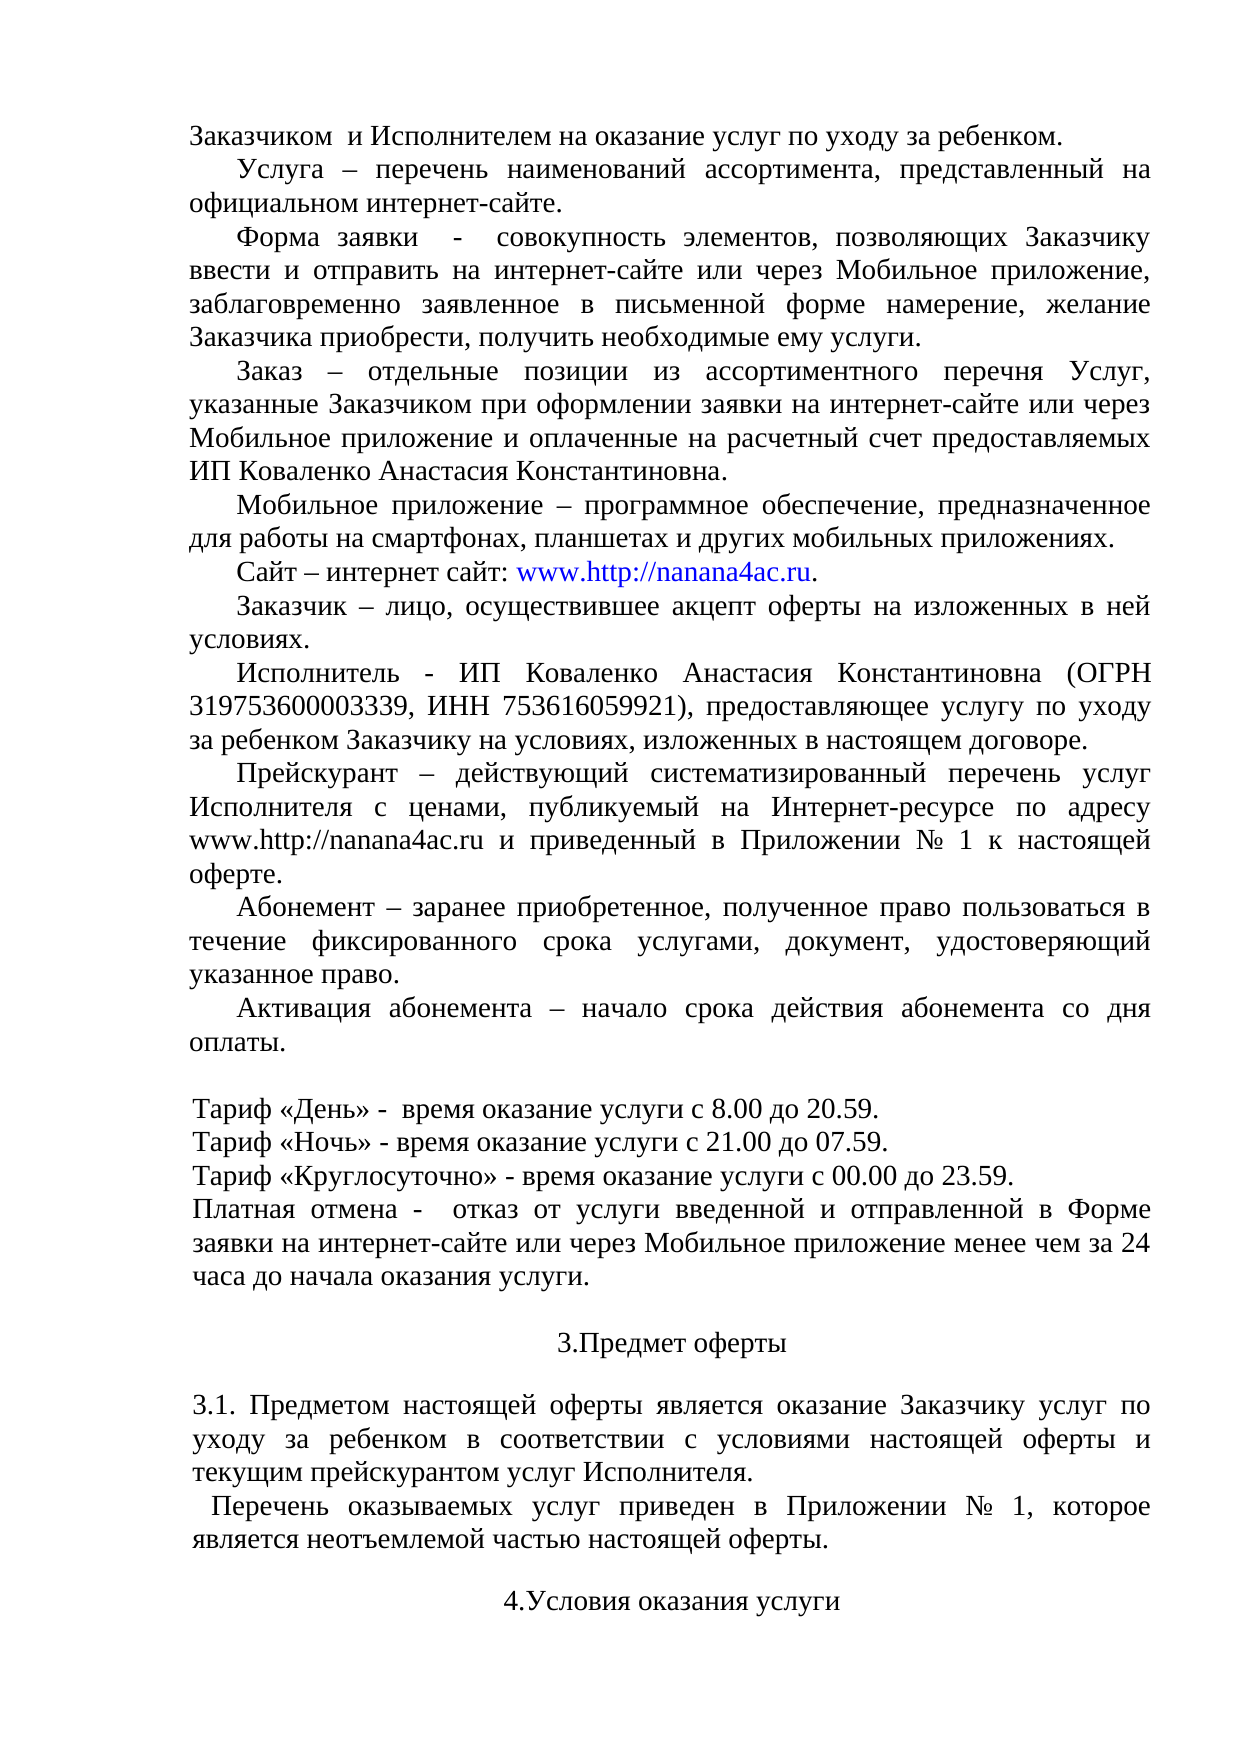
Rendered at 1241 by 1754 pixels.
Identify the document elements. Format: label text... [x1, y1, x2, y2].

text Прейскурант – действующий систематизированный перечень услуг Исполнителя с ценами, публикуемый на Интернет-ресурсе по адресу www.http://nanana4ac.ru и приведенный в Приложении № 1 к настоящей оферте. [189, 755, 1152, 889]
text 4.Условия оказания услуги [192, 1583, 1152, 1616]
text Платная отмена - отказ от услуги введенной и отправленной в Форме заявки на интернет-сайте или через Мобильное приложение менее чем за 24 часа до начала оказания услуги. [192, 1191, 1152, 1292]
text Сайт – интернет сайт: www.http://nanana4ac.ru. [189, 554, 1152, 588]
text Заказ – отдельные позиции из ассортиментного перечня Услуг, указанные Заказчиком при оформлении заявки на интернет-сайте или через Мобильное приложение и оплаченные на расчетный счет предоставляемых ИП Коваленко Анастасия Константиновна. [189, 353, 1152, 487]
text Исполнитель - ИП Коваленко Анастасия Константиновна (ОГРН 319753600003339, ИНН 753616059921), предоставляющее услугу по уходу за ребенком Заказчику на условиях, изложенных в настоящем договоре. [189, 655, 1152, 755]
text Тариф «День» - время оказание услуги с 8.00 до 20.59. [192, 1091, 1152, 1124]
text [189, 118, 1152, 152]
text Перечень оказываемых услуг приведен в Приложении № 1, которое является неотъемлемой частью настоящей оферты. [192, 1488, 1152, 1555]
text Абонемент – заранее приобретенное, полученное право пользоваться в течение фиксированного срока услугами, документ, удостоверяющий указанное право. [189, 889, 1152, 990]
text Заказчик – лицо, осуществившее акцепт оферты на изложенных в ней условиях. [189, 588, 1152, 655]
text Форма заявки - совокупность элементов, позволяющих Заказчику ввести и отправить на интернет-сайте или через Мобильное приложение, заблаговременно заявленное в письменной форме намерение, желание Заказчика приобрести, получить необходимые ему услуги. [189, 219, 1152, 353]
text Тариф «Круглосуточно» - время оказание услуги с 00.00 до 23.59. [192, 1158, 1152, 1191]
text Мобильное приложение – программное обеспечение, предназначенное для работы на смартфонах, планшетах и других мобильных приложениях. [189, 487, 1152, 554]
text Тариф «Ночь» - время оказание услуги с 21.00 до 07.59. [192, 1124, 1152, 1158]
text 3.1. Предметом настоящей оферты является оказание Заказчику услуг по уходу за ребенком в соответствии с условиями настоящей оферты и текущим прейскурантом услуг Исполнителя. [192, 1387, 1152, 1488]
text 3.Предмет оферты [192, 1326, 1152, 1359]
text Услуга – перечень наименований ассортимента, представленный на официальном интернет-сайте. [189, 152, 1152, 219]
text Активация абонемента – начало срока действия абонемента со дня оплаты. [189, 990, 1152, 1057]
